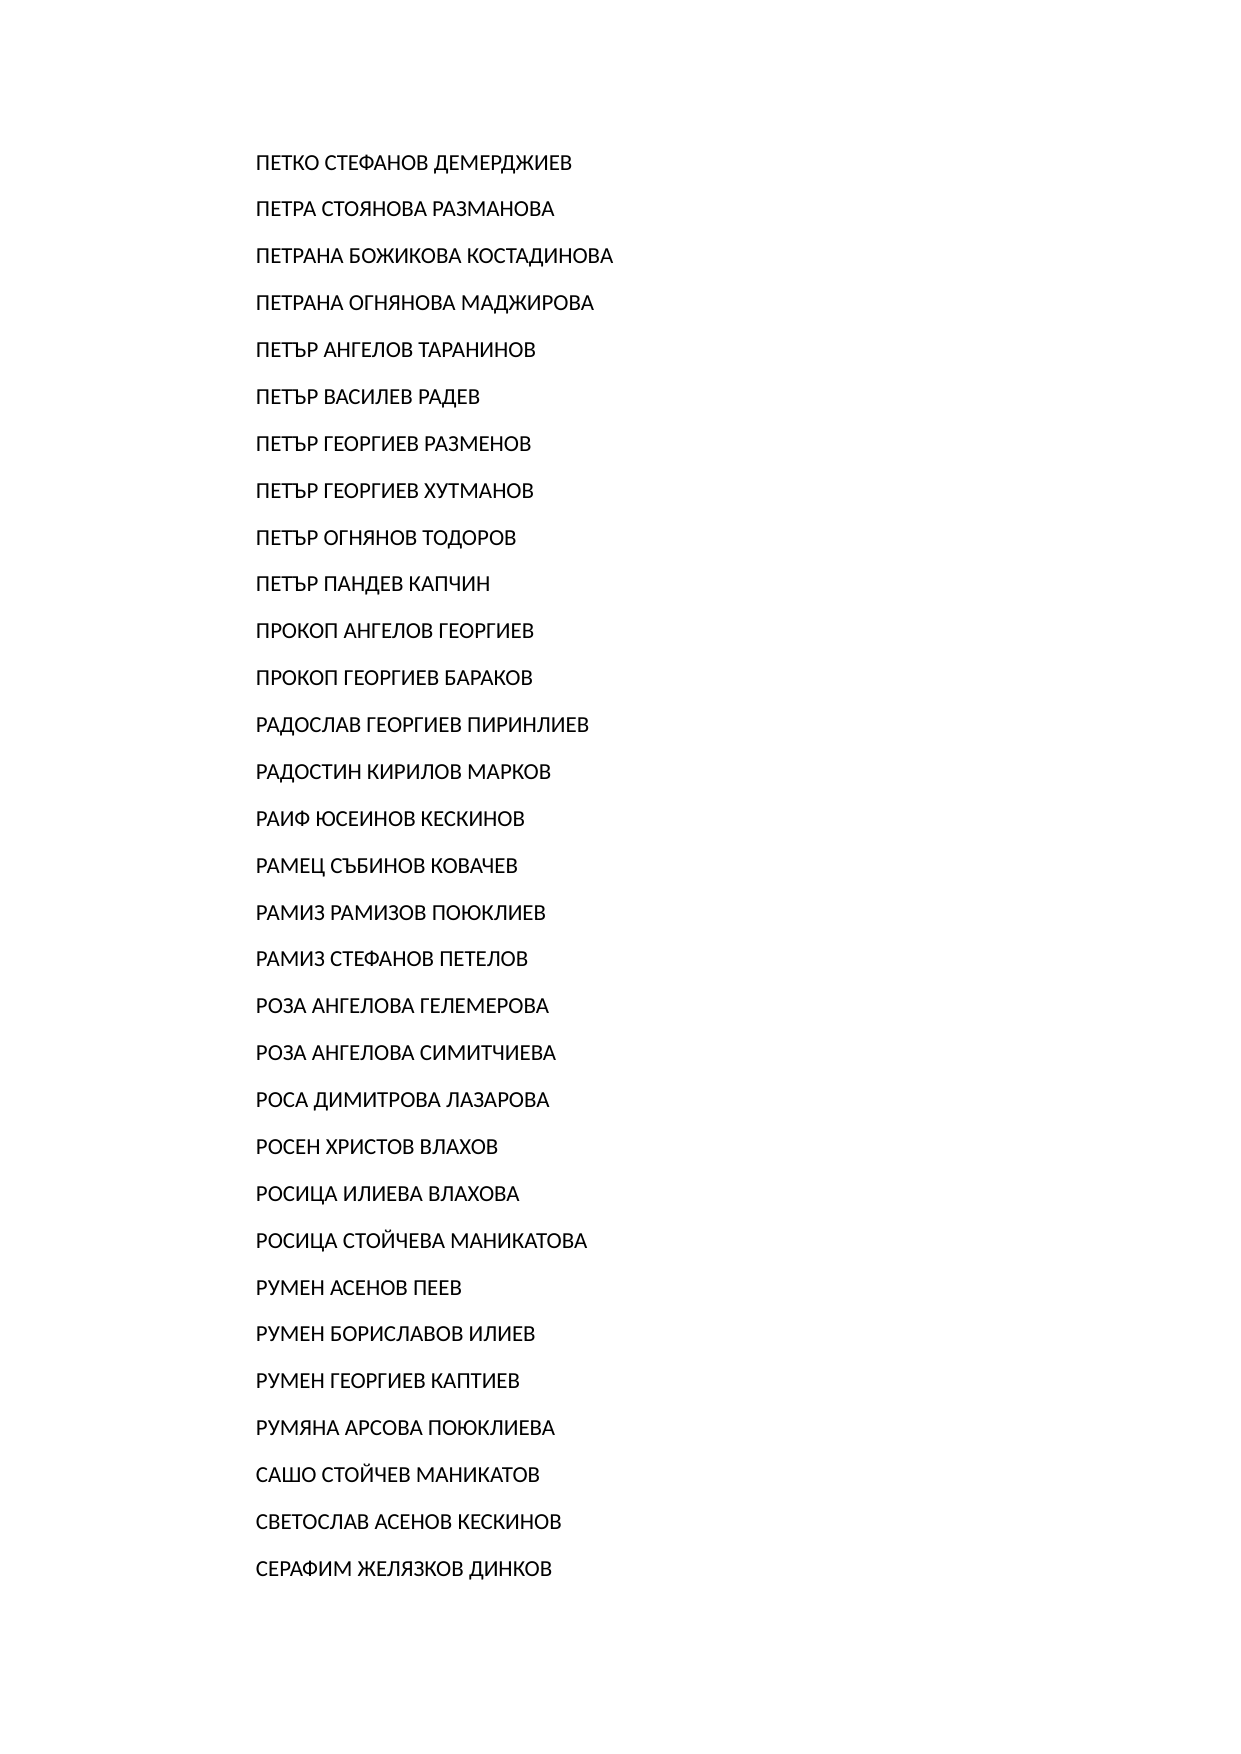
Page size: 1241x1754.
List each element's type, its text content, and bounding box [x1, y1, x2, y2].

text ПЕТКО СТЕФАНОВ ДЕМЕРДЖИЕВ [148, 148, 1093, 176]
text РАМЕЦ СЪБИНОВ КОВАЧЕВ [148, 851, 1093, 879]
text ПЕТЪР ПАНДЕВ КАПЧИН [148, 569, 1093, 597]
text РАМИЗ РАМИЗОВ ПОЮКЛИЕВ [148, 898, 1093, 926]
text РОСЕН ХРИСТОВ ВЛАХОВ [148, 1132, 1093, 1160]
text РУМЕН АСЕНОВ ПЕЕВ [148, 1273, 1093, 1301]
text РАИФ ЮСЕИНОВ КЕСКИНОВ [148, 804, 1093, 832]
text РУМЯНА АРСОВА ПОЮКЛИЕВА [148, 1413, 1093, 1441]
text ПЕТРА СТОЯНОВА РАЗМАНОВА [148, 194, 1093, 222]
text РУМЕН БОРИСЛАВОВ ИЛИЕВ [148, 1319, 1093, 1347]
text РОСИЦА СТОЙЧЕВА МАНИКАТОВА [148, 1226, 1093, 1254]
text ПЕТЪР ВАСИЛЕВ РАДЕВ [148, 382, 1093, 410]
text ПЕТЪР ГЕОРГИЕВ РАЗМЕНОВ [148, 429, 1093, 457]
text ПЕТЪР ОГНЯНОВ ТОДОРОВ [148, 523, 1093, 551]
text ПЕТЪР АНГЕЛОВ ТАРАНИНОВ [148, 335, 1093, 363]
text СВЕТОСЛАВ АСЕНОВ КЕСКИНОВ [148, 1507, 1093, 1535]
text РОЗА АНГЕЛОВА СИМИТЧИЕВА [148, 1038, 1093, 1066]
text РАДОСТИН КИРИЛОВ МАРКОВ [148, 757, 1093, 785]
text ПЕТРАНА ОГНЯНОВА МАДЖИРОВА [148, 288, 1093, 316]
text ПРОКОП ГЕОРГИЕВ БАРАКОВ [148, 663, 1093, 691]
text ПЕТРАНА БОЖИКОВА КОСТАДИНОВА [148, 241, 1093, 269]
text РУМЕН ГЕОРГИЕВ КАПТИЕВ [148, 1366, 1093, 1394]
text ПЕТЪР ГЕОРГИЕВ ХУТМАНОВ [148, 476, 1093, 504]
text РОЗА АНГЕЛОВА ГЕЛЕМЕРОВА [148, 991, 1093, 1019]
text РАДОСЛАВ ГЕОРГИЕВ ПИРИНЛИЕВ [148, 710, 1093, 738]
text САШО СТОЙЧЕВ МАНИКАТОВ [148, 1460, 1093, 1488]
text РОСИЦА ИЛИЕВА ВЛАХОВА [148, 1179, 1093, 1207]
text ПРОКОП АНГЕЛОВ ГЕОРГИЕВ [148, 616, 1093, 644]
text РАМИЗ СТЕФАНОВ ПЕТЕЛОВ [148, 944, 1093, 972]
text СЕРАФИМ ЖЕЛЯЗКОВ ДИНКОВ [148, 1554, 1093, 1582]
text РОСА ДИМИТРОВА ЛАЗАРОВА [148, 1085, 1093, 1113]
